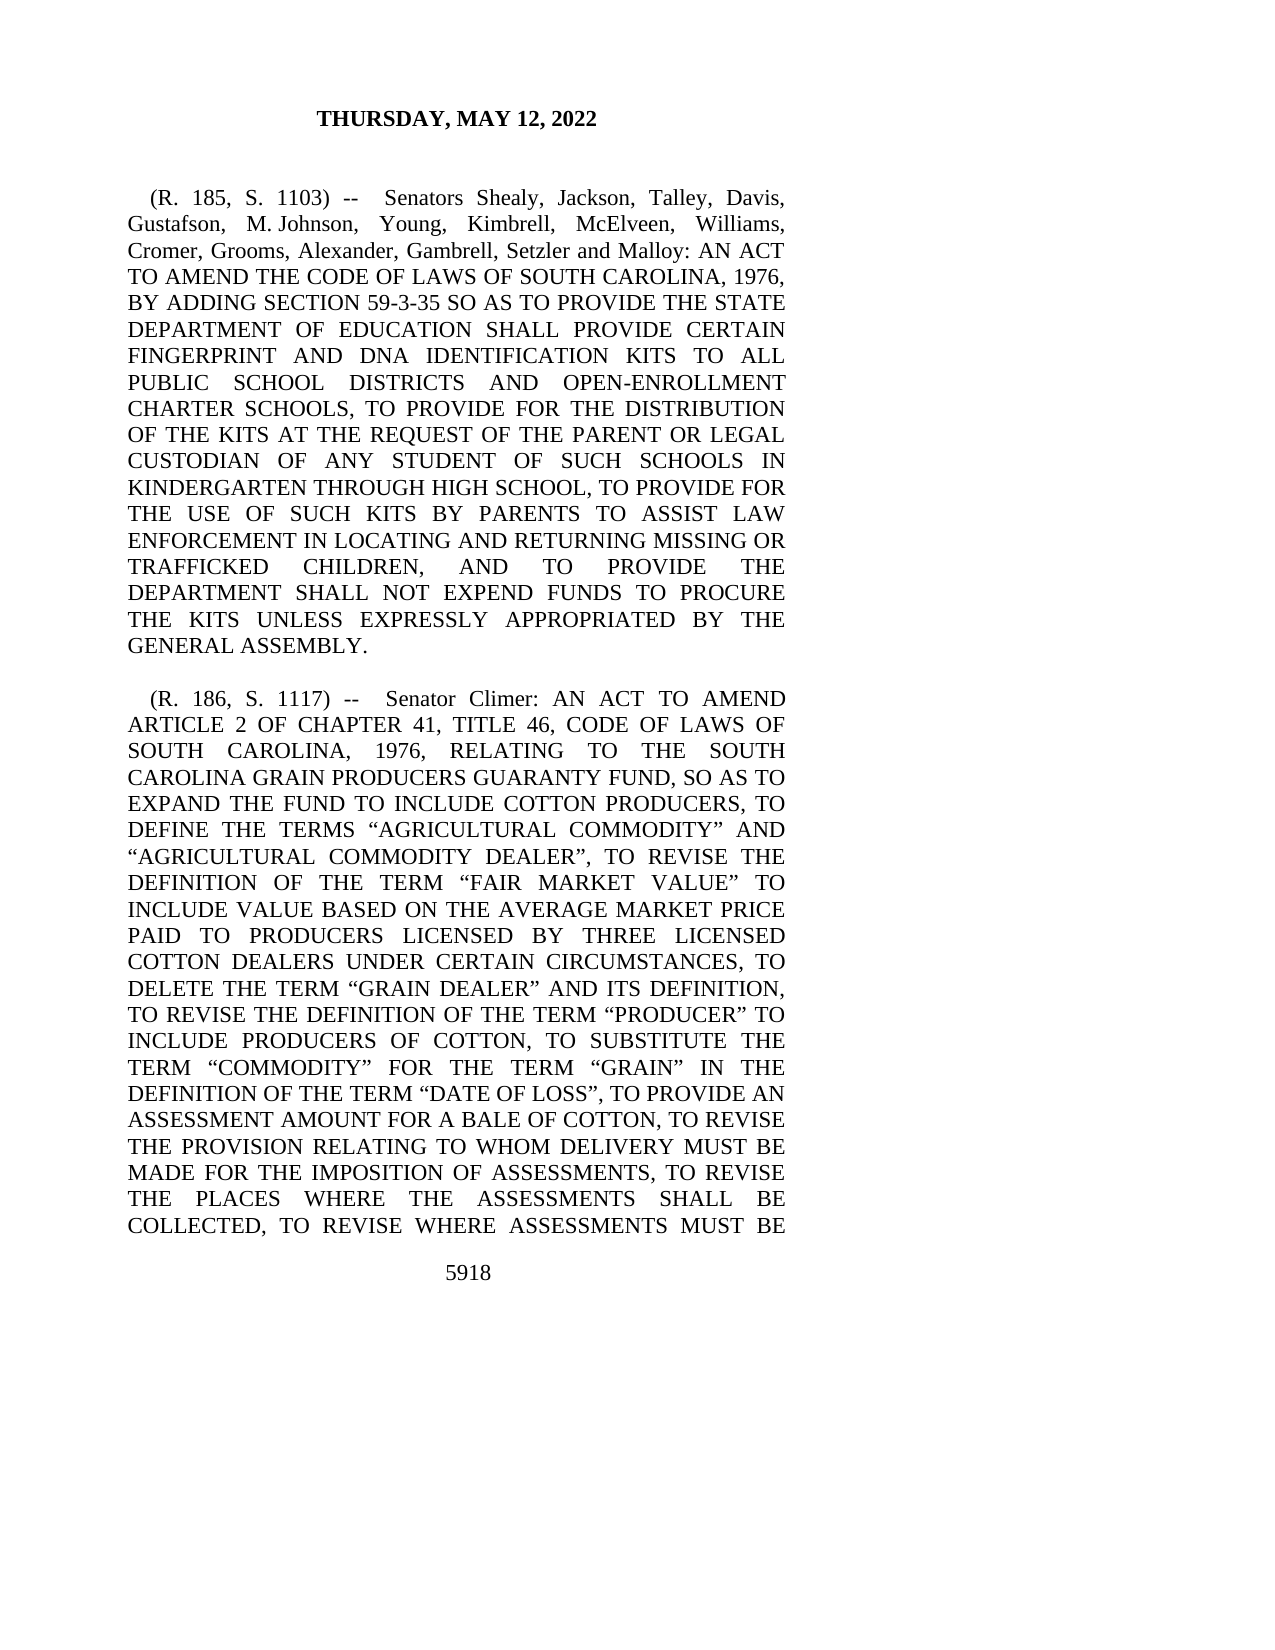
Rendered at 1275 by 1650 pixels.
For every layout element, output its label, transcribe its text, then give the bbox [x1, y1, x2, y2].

text (R. 185, S. 1103) -- Senators Shealy, Jackson, Talley, Davis, Gustafson, M. Johnson, Young, Kimbrell, McElveen, Williams, Cromer, Grooms, Alexander, Gambrell, Setzler and Malloy: AN ACT TO AMEND THE CODE OF LAWS OF SOUTH CAROLINA, 1976, BY ADDING SECTION 59-3-35 SO AS TO PROVIDE THE STATE DEPARTMENT OF EDUCATION SHALL PROVIDE CERTAIN FINGERPRINT AND DNA IDENTIFICATION KITS TO ALL PUBLIC SCHOOL DISTRICTS AND OPEN-ENROLLMENT CHARTER SCHOOLS, TO PROVIDE FOR THE DISTRIBUTION OF THE KITS AT THE REQUEST OF THE PARENT OR LEGAL CUSTODIAN OF ANY STUDENT OF SUCH SCHOOLS IN KINDERGARTEN THROUGH HIGH SCHOOL, TO PROVIDE FOR THE USE OF SUCH KITS BY PARENTS TO ASSIST LAW ENFORCEMENT IN LOCATING AND RETURNING MISSING OR TRAFFICKED CHILDREN, AND TO PROVIDE THE DEPARTMENT SHALL NOT EXPEND FUNDS TO PROCURE THE KITS UNLESS EXPRESSLY APPROPRIATED BY THE GENERAL ASSEMBLY. [127, 184, 786, 658]
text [127, 685, 786, 1238]
